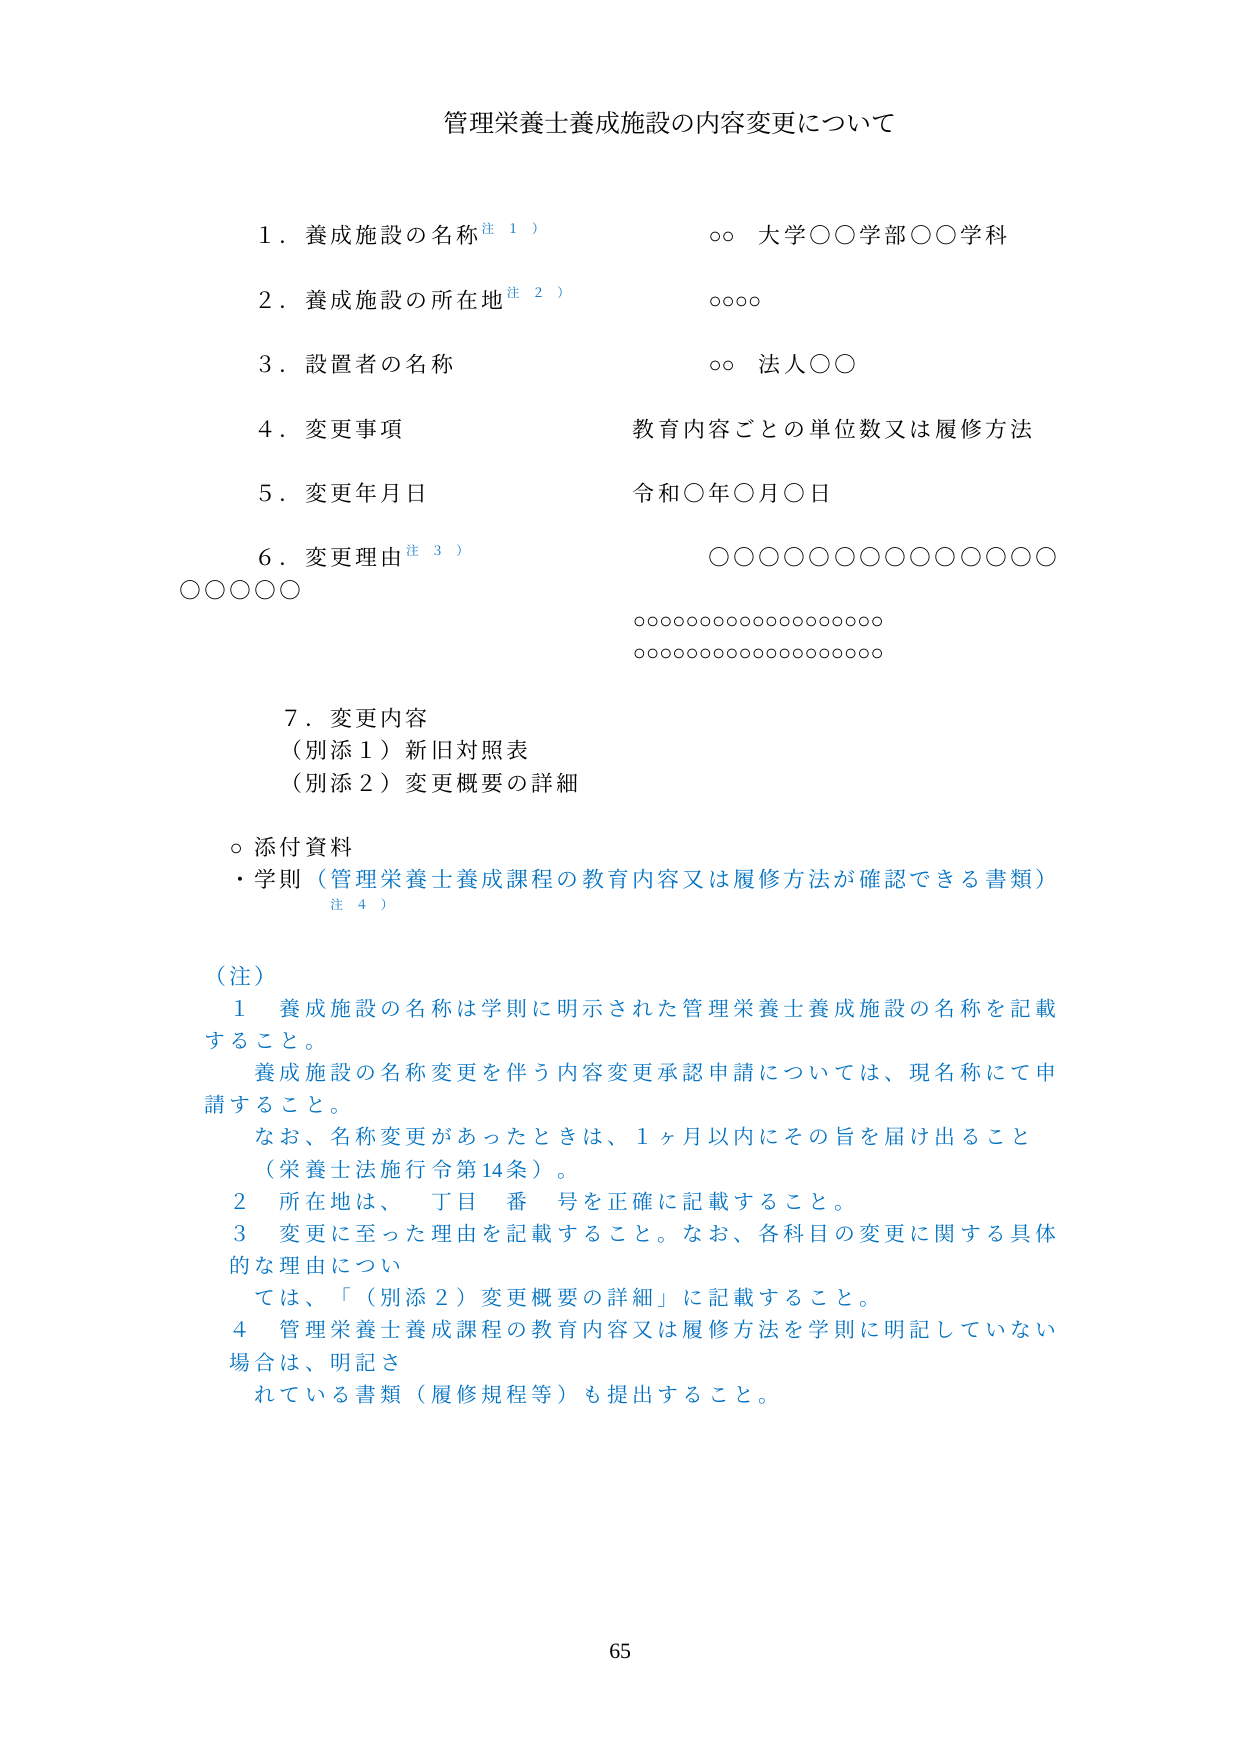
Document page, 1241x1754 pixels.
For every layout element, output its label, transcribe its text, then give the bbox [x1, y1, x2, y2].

text ては、「（別添２）変更概要の詳細」に記載すること。 [217, 1281, 1061, 1313]
text ４ 管理栄養士養成課程の教育内容又は履修方法を学則に明記していない場合は、明記さ [217, 1313, 1061, 1377]
text なお、名称変更があったときは、１ヶ月以内にその旨を届け出ること（栄養士法施行令第14条）。 [245, 1120, 1061, 1184]
text ５．変更年月日 令和○年○月○日 [179, 476, 1061, 508]
text （別添１）新旧対照表 [256, 733, 1061, 766]
text ６．変更理由注３） ○○○○○○○○○○○○○○○○○○○ [179, 540, 1061, 605]
text （注） [179, 959, 1061, 991]
text １ 養成施設の名称は学則に明示された管理栄養士養成施設の名称を記載すること。 [198, 991, 1061, 1055]
text 養成施設の名称変更を伴う内容変更承認申請については、現名称にて申請すること。 [201, 1055, 1061, 1120]
text ○○○○○○○○○○○○○○○○○○○ [179, 605, 1061, 637]
text １．養成施設の名称注１） ○○大学○○学部○○学科 [179, 218, 1061, 251]
text 管理栄養士養成施設の内容変更について [276, 90, 1061, 154]
text （別添２）変更概要の詳細 [256, 766, 1061, 798]
text ○添付資料 [223, 830, 1061, 862]
text ・学則（管理栄養士養成課程の教育内容又は履修方法が確認できる書類）注４） [223, 862, 1061, 927]
text ○○○○○○○○○○○○○○○○○○○ [179, 637, 1061, 669]
text ４．変更事項 教育内容ごとの単位数又は履修方法 [179, 412, 1061, 444]
text ３．設置者の名称 ○○法人○○ [179, 347, 1061, 379]
text ２ 所在地は、 丁目 番 号を正確に記載すること。 [217, 1184, 1061, 1216]
text ２．養成施設の所在地注２） ○○○○ [179, 283, 1061, 315]
text ７．変更内容 [256, 701, 1061, 733]
text れている書類（履修規程等）も提出すること。 [217, 1377, 1061, 1409]
text ３ 変更に至った理由を記載すること。なお、各科目の変更に関する具体的な理由につい [217, 1216, 1061, 1281]
